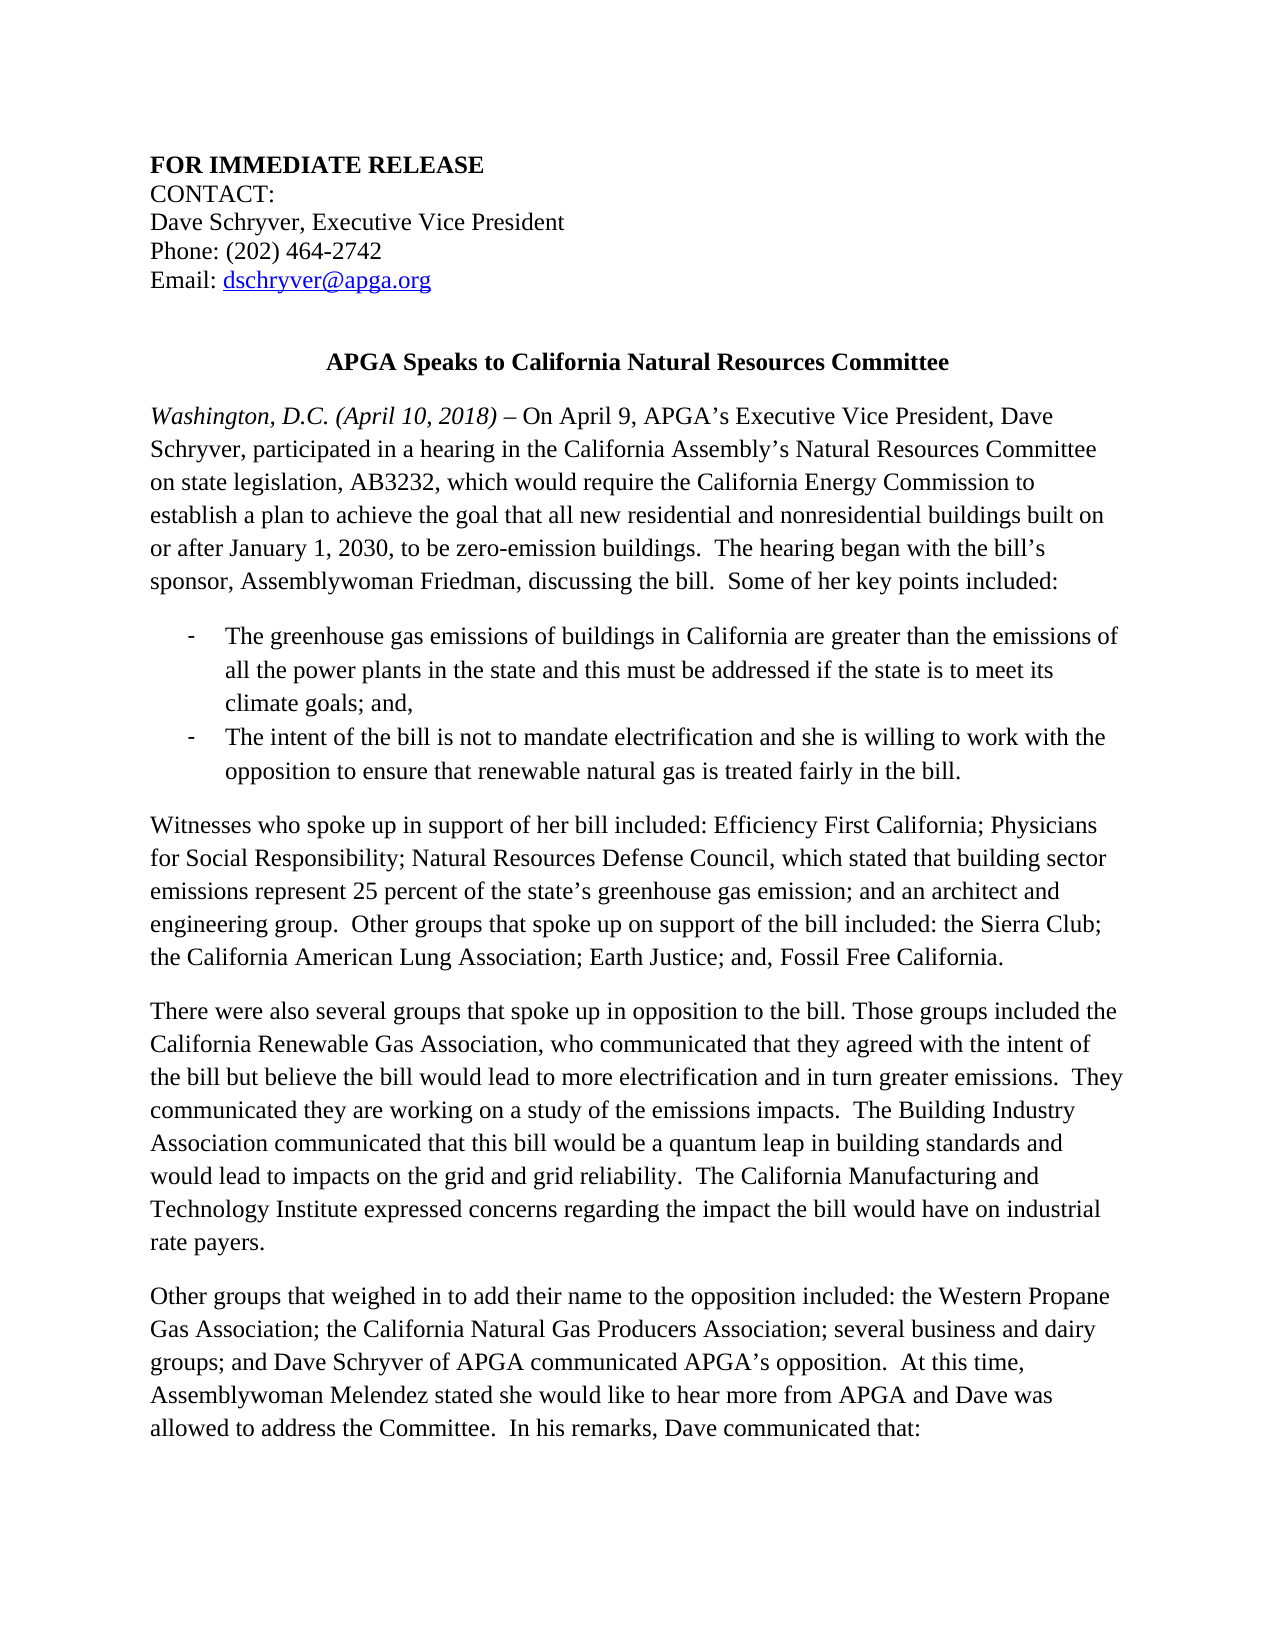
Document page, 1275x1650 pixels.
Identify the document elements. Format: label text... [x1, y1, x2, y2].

text Witnesses who spoke up in support of her bill included: Efficiency First California; Physicians for Social Responsibility; Natural Resources Defense Council, which stated that building sector emissions represent 25 percent of the state’s greenhouse gas emission; and an architect and engineering group. Other groups that spoke up on support of the bill included: the Sierra Club; the California American Lung Association; Earth Justice; and, Fossil Free California. [150, 810, 1125, 971]
text FOR IMMEDIATE RELEASE [150, 150, 1125, 179]
text There were also several groups that spoke up in opposition to the bill. Those groups included the California Renewable Gas Association, who communicated that they agreed with the intent of the bill but believe the bill would lead to more electrification and in turn greater emissions. They communicated they are working on a study of the emissions impacts. The Building Industry Association communicated that this bill would be a quantum leap in building standards and would lead to impacts on the grid and grid reliability. The California Manufacturing and Technology Institute expressed concerns regarding the impact the bill would have on industrial rate payers. [150, 996, 1125, 1256]
text Email: dschryver@apga.org [150, 265, 1125, 294]
text Phone: (202) 464-2742 [150, 236, 1125, 265]
list The greenhouse gas emissions of buildings in California are greater than the emissions of all the power plants in the state and this must be addressed if the state is to meet its climate goals; and, [187, 620, 1125, 717]
text Other groups that weighed in to add their name to the opposition included: the Western Propane Gas Association; the California Natural Gas Producers Association; several business and dairy groups; and Dave Schryver of APGA communicated APGA’s opposition. At this time, Assemblywoman Melendez stated she would like to hear more from APGA and Dave was allowed to address the Committee. In his remarks, Dave communicated that: [150, 1281, 1125, 1442]
text CONTACT: Dave Schryver, Executive Vice President [150, 179, 1125, 236]
list The intent of the bill is not to mandate electrification and she is willing to work with the opposition to ensure that renewable natural gas is treated fairly in the bill. [187, 721, 1125, 785]
text Washington, D.C. (April 10, 2018) – On April 9, APGA’s Executive Vice President, Dave Schryver, participated in a hearing in the California Assembly’s Natural Resources Committee on state legislation, AB3232, which would require the California Energy Commission to establish a plan to achieve the goal that all new residential and nonresidential buildings built on or after January 1, 2030, to be zero-emission buildings. The hearing began with the bill’s sponsor, Assemblywoman Friedman, discussing the bill. Some of her key points included: [150, 401, 1125, 595]
text APGA Speaks to California Natural Resources Committee [150, 347, 1125, 376]
